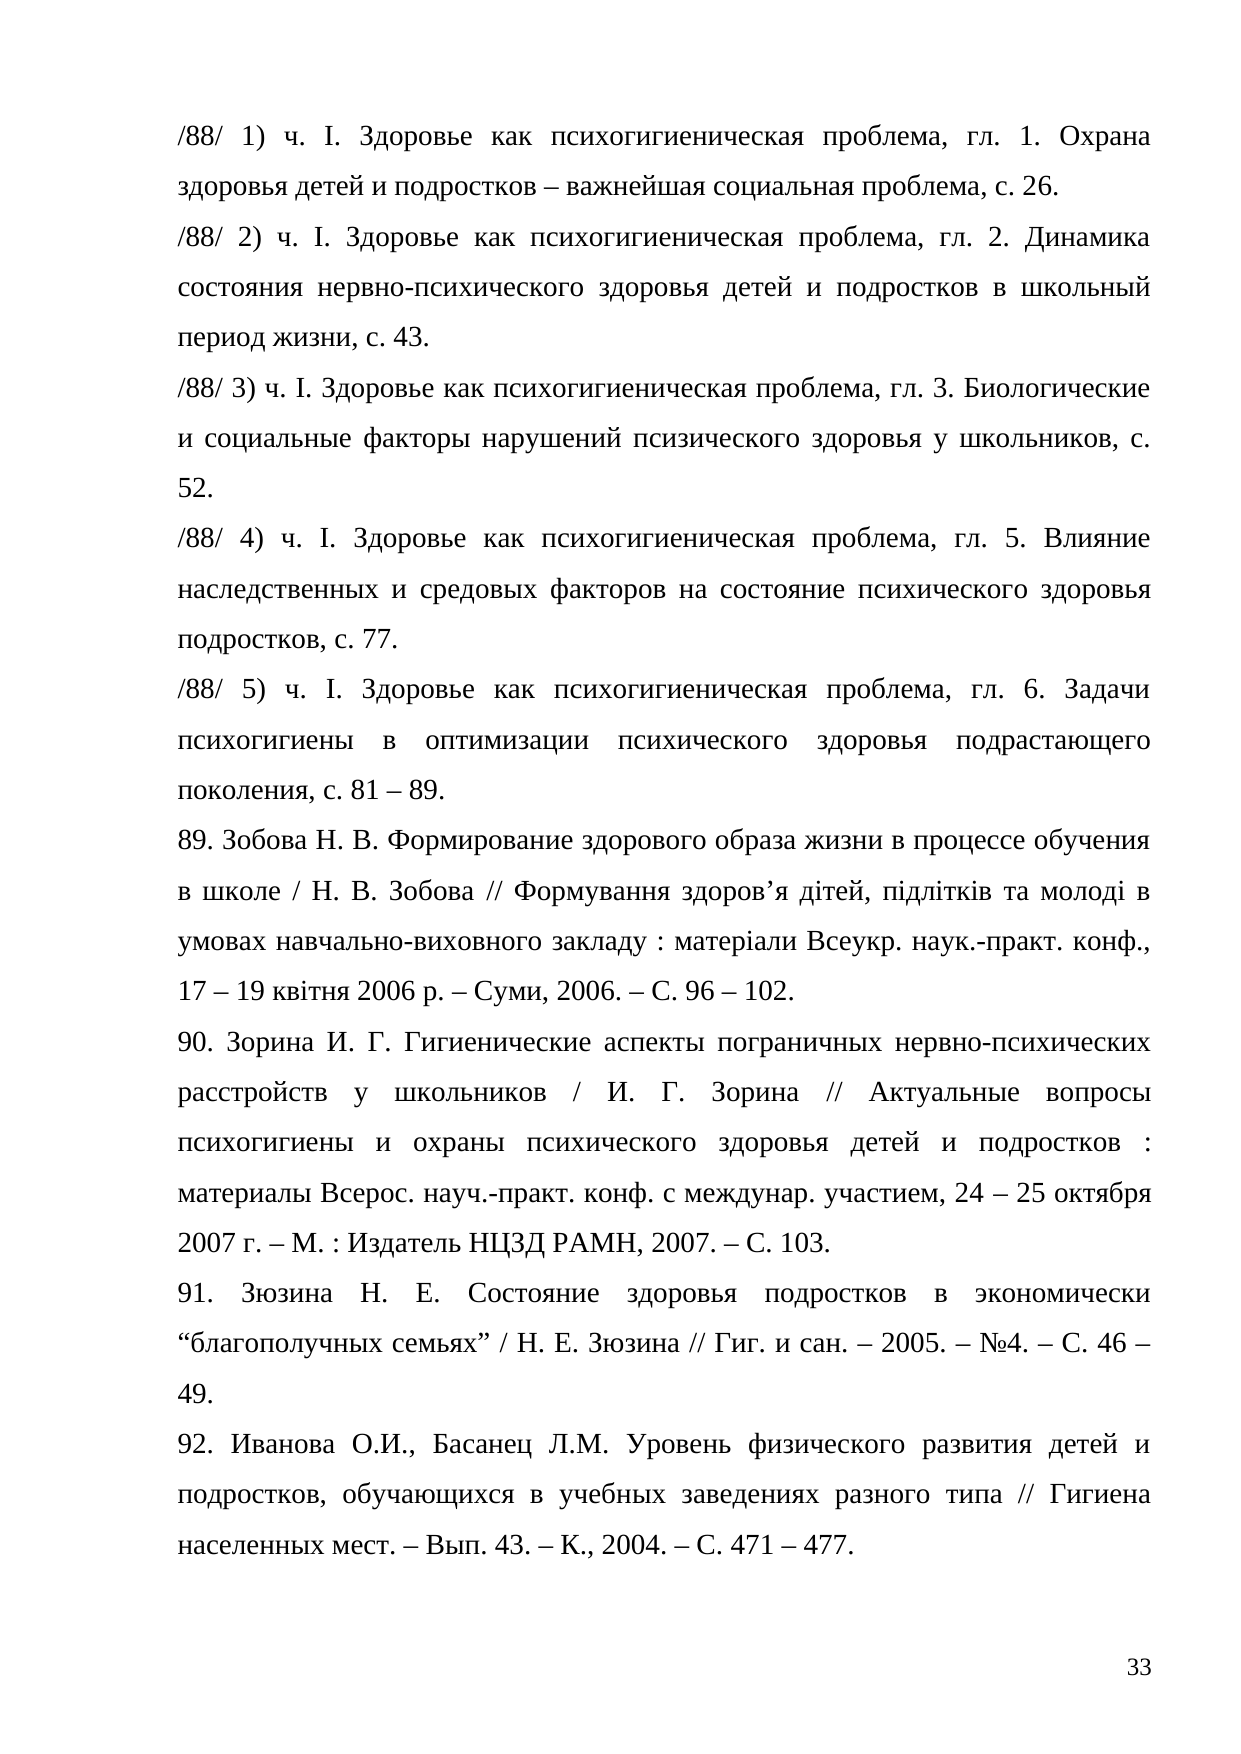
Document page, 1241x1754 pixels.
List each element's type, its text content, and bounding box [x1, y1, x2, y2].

text /88/ 3) ч. І. Здоровье как психогигиеническая проблема, гл. 3. Биологические и социальные факторы нарушений псизического здоровья у школьников, с. 52. [177, 370, 1152, 504]
text 92. Иванова О.И., Басанец Л.М. Уровень физического развития детей и подростков, обучающихся в учебных заведениях разного типа // Гигиена населенных мест. – Вып. 43. – К., 2004. – С. 471 – 477. [177, 1426, 1152, 1560]
text 89. Зобова Н. В. Формирование здорового образа жизни в процессе обучения в школе / Н. В. Зобова Формування здоров’я дітей, підлітків та молоді в умовах навчально-виховного закладу : матеріали Всеукр. наук.-практ. конф., 17 – 19 квітня 2006 р. – Суми, 2006. – С. 96 – 102. [177, 822, 1152, 1007]
text /88/ 4) ч. І. Здоровье как психогигиеническая проблема, гл. 5. Влияние наследственных и средовых факторов на состояние психического здоровья подростков, с. 77. [177, 521, 1152, 655]
text /88/ 2) ч. І. Здоровье как психогигиеническая проблема, гл. 2. Динамика состояния нервно-психического здоровья детей и подростков в школьный период жизни, с. 43. [177, 219, 1152, 353]
text 90. Зорина И. Г. Гигиенические аспекты пограничных нервно-психических расстройств у школьников / И. Г. Зорина // Актуальные вопросы психогигиены и охраны психического здоровья детей и подростков : материалы Всерос. науч.-практ. конф. с междунар. участием, 24 – 25 октября . – М. : Издатель НЦЗД РАМН, 2007. – С. 103. [177, 1024, 1152, 1258]
text 91. Зюзина Н. Е. Состояние здоровья подростков в экономически “благополучных семьях” / Н. Е. Зюзина // Гиг. и сан. – 2005. – №4. – С. 46 – 49. [177, 1275, 1152, 1409]
text /88/ 1) ч. І. Здоровье как психогигиеническая проблема, гл. 1. Охрана здоровья детей и подростков – важнейшая социальная проблема, с. 26. [177, 118, 1152, 202]
text /88/ 5) ч. І. Здоровье как психогигиеническая проблема, гл. 6. Задачи психогигиены в оптимизации психического здоровья подрастающего поколения, с. 81 – 89. [177, 672, 1152, 806]
